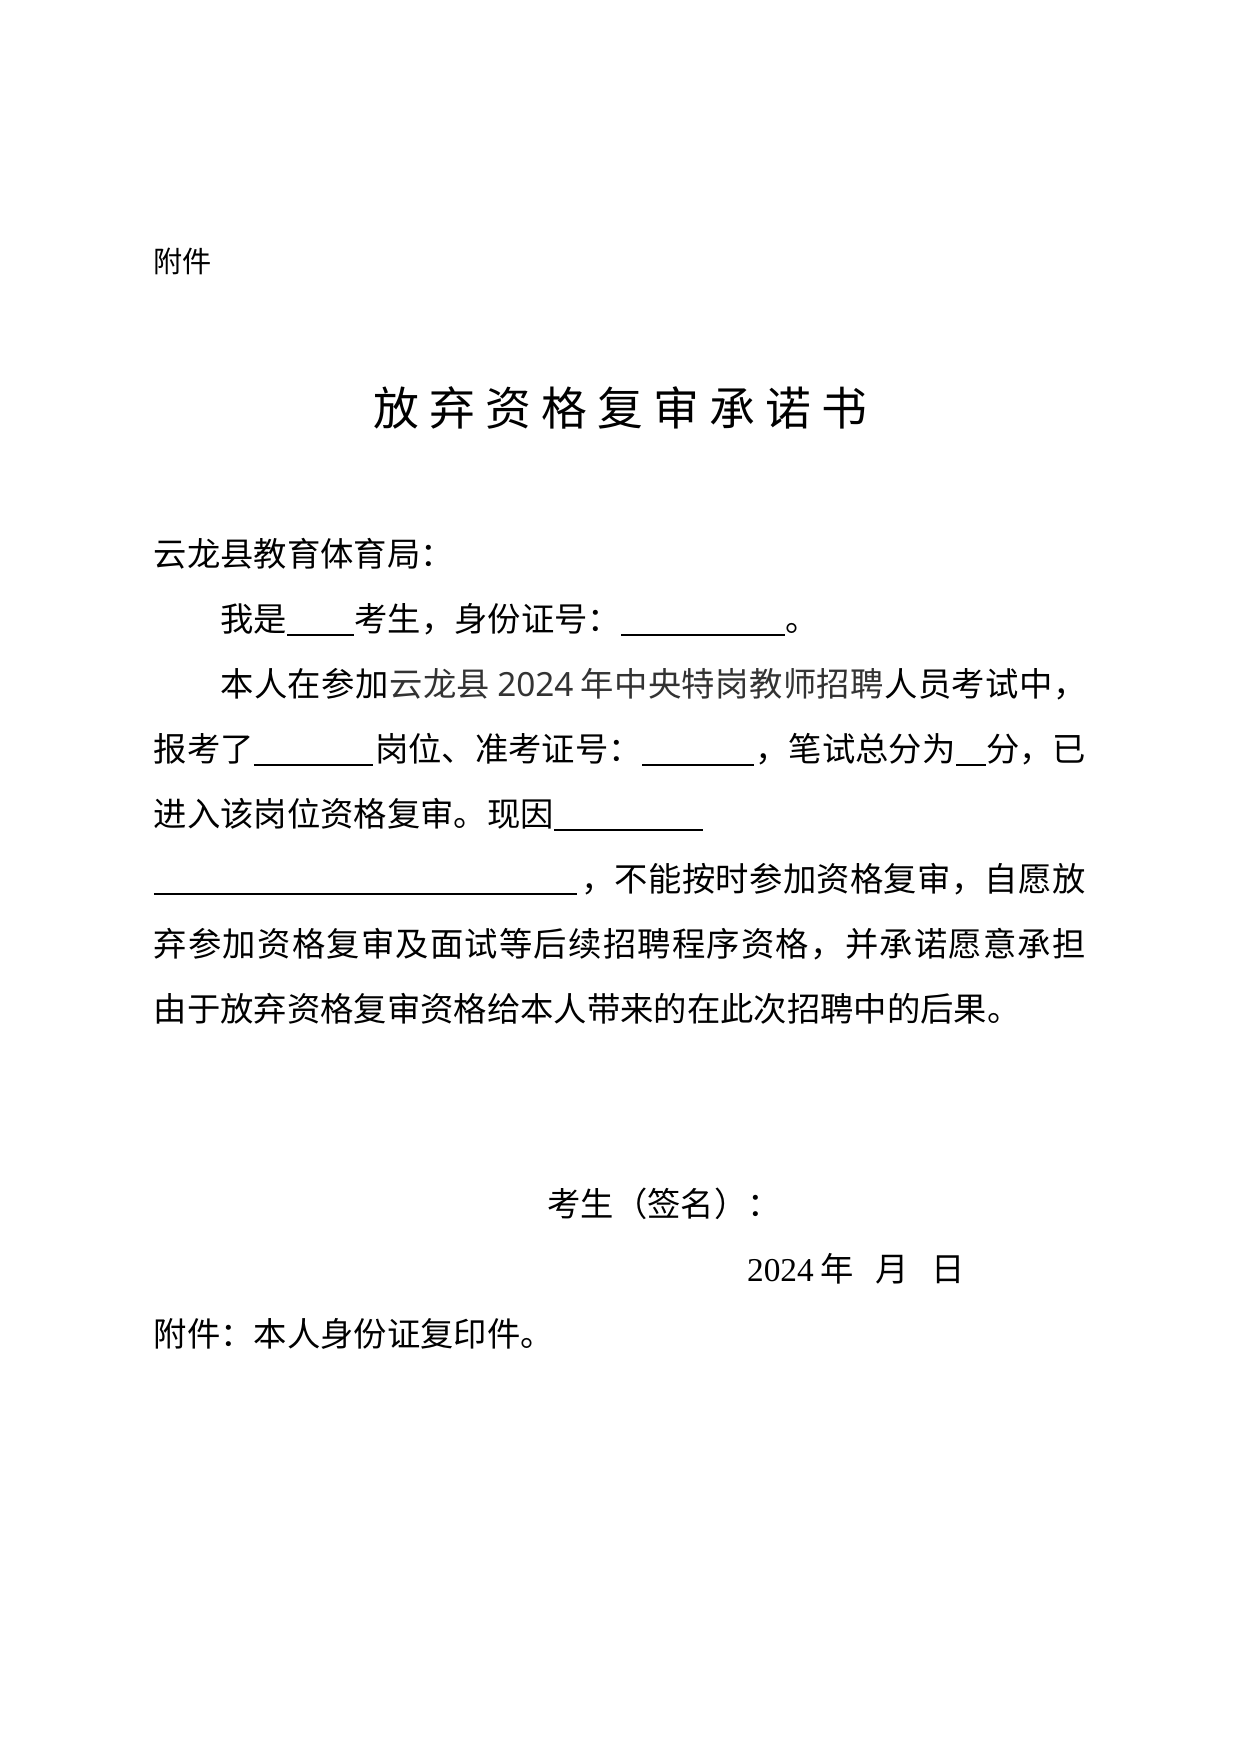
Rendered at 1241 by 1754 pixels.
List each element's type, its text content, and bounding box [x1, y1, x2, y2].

text 附件 [153, 227, 1087, 292]
text 2024年 月 日 [153, 1234, 1087, 1299]
text 考生（签名）： [153, 1169, 1087, 1234]
text 云龙县教育体育局： [153, 519, 1087, 584]
text 附件：本人身份证复印件。 [153, 1299, 1087, 1364]
text 放 弃 资 格 复 审 承 诺 书 [153, 357, 1087, 454]
text 本人在参加云龙县2024年中央特岗教师招聘人员考试中，报考了 岗位、准考证号： ，笔试总分为 分，已进入该岗位资格复审。现因 [153, 649, 1087, 844]
text ，不能按时参加资格复审，自愿放弃参加资格复审及面试等后续招聘程序资格，并承诺愿意承担由于放弃资格复审资格给本人带来的在此次招聘中的后果。 [153, 844, 1087, 1039]
text 我是 考生，身份证号： 。 [153, 584, 1087, 649]
